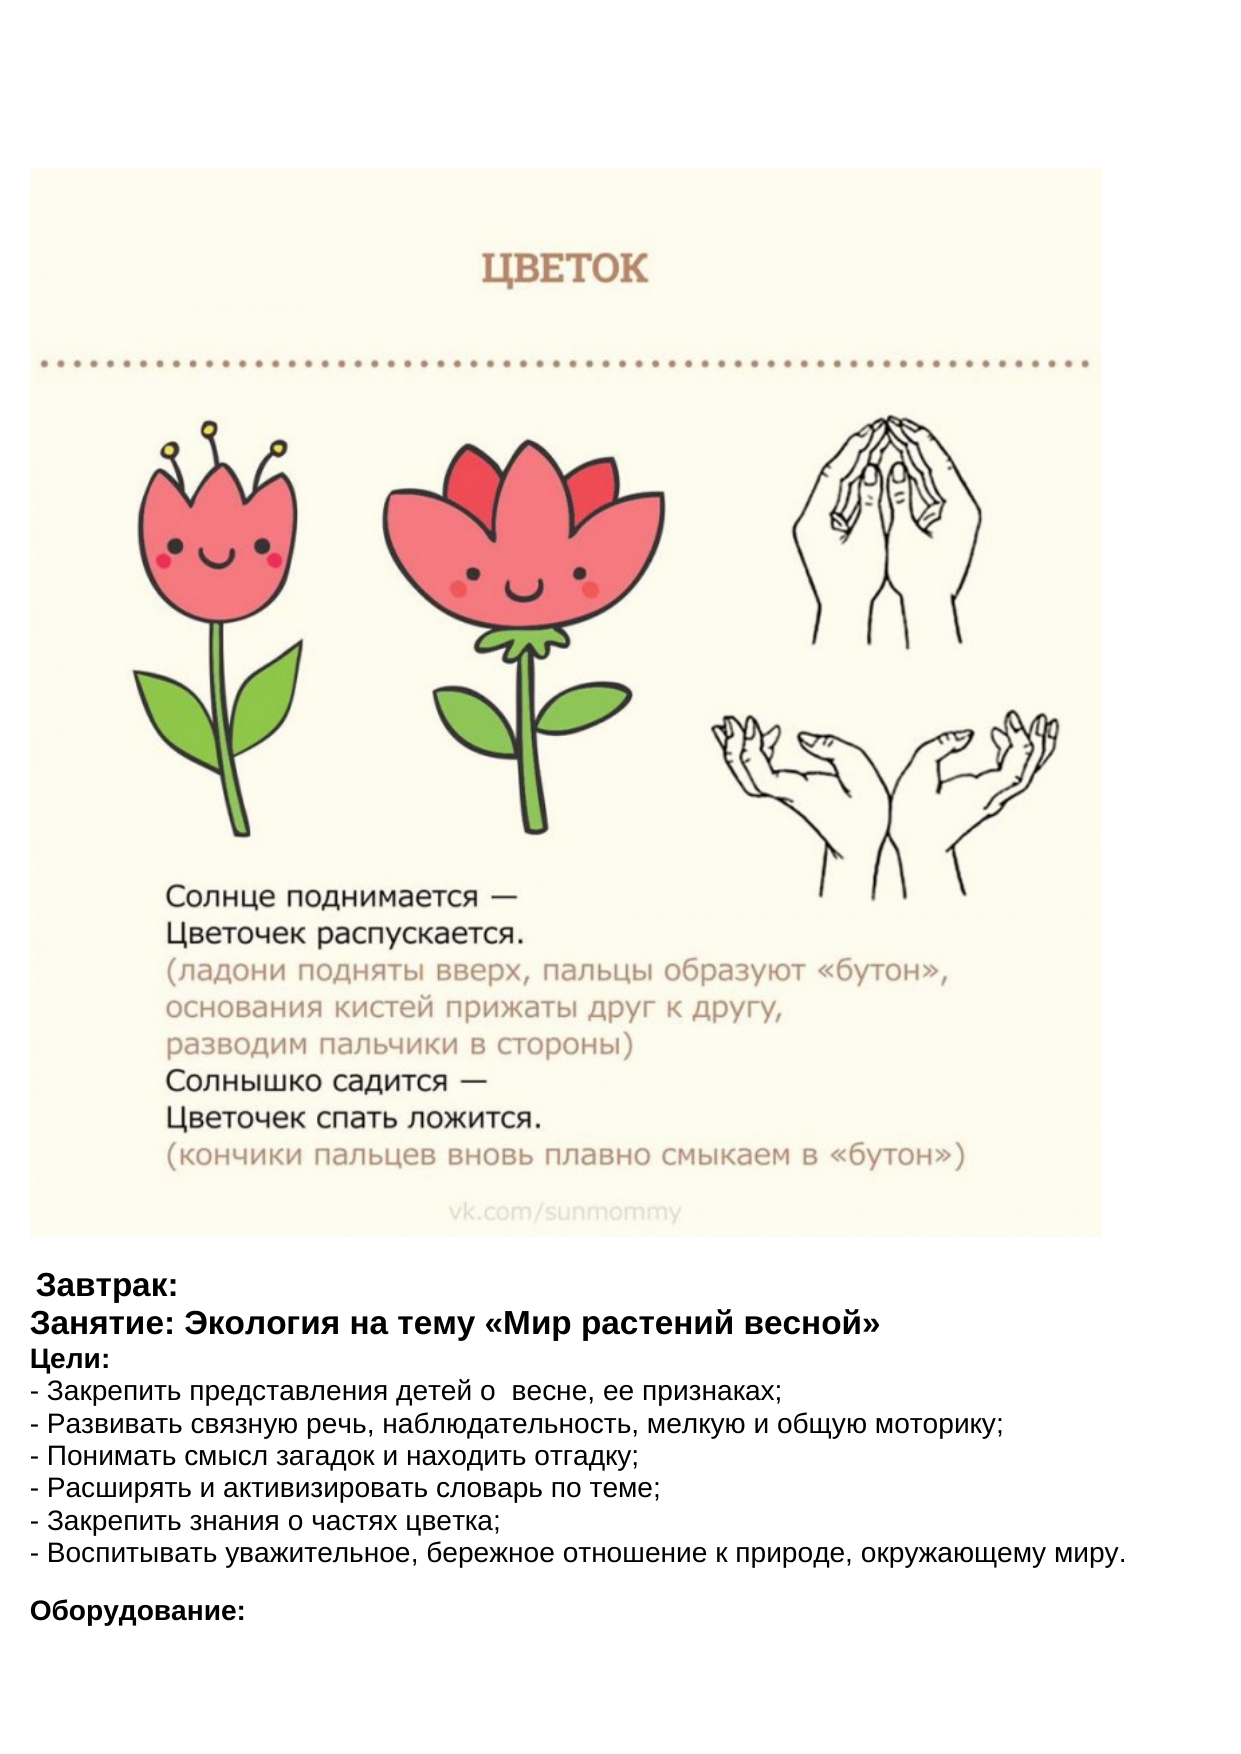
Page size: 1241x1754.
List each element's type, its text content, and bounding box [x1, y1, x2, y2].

text - Развивать связную речь, наблюдательность, мелкую и общую моторику; [29, 1407, 1152, 1439]
text - Расширять и активизировать словарь по теме; [29, 1471, 1152, 1504]
text - Закрепить представления детей о весне, ее признаках; [29, 1374, 1152, 1407]
picture [30, 168, 1102, 1237]
text Цели: [29, 1342, 1152, 1374]
text - Закрепить знания о частях цветка; [29, 1504, 1152, 1536]
text Оборудование: [29, 1594, 1152, 1626]
text Завтрак: [29, 1265, 1152, 1303]
text Занятие: Экология на тему «Мир растений весной» [29, 1303, 1152, 1342]
text - Воспитывать уважительное, бережное отношение к природе, окружающему миру. [29, 1536, 1152, 1569]
text - Понимать смысл загадок и находить отгадку; [29, 1439, 1152, 1471]
